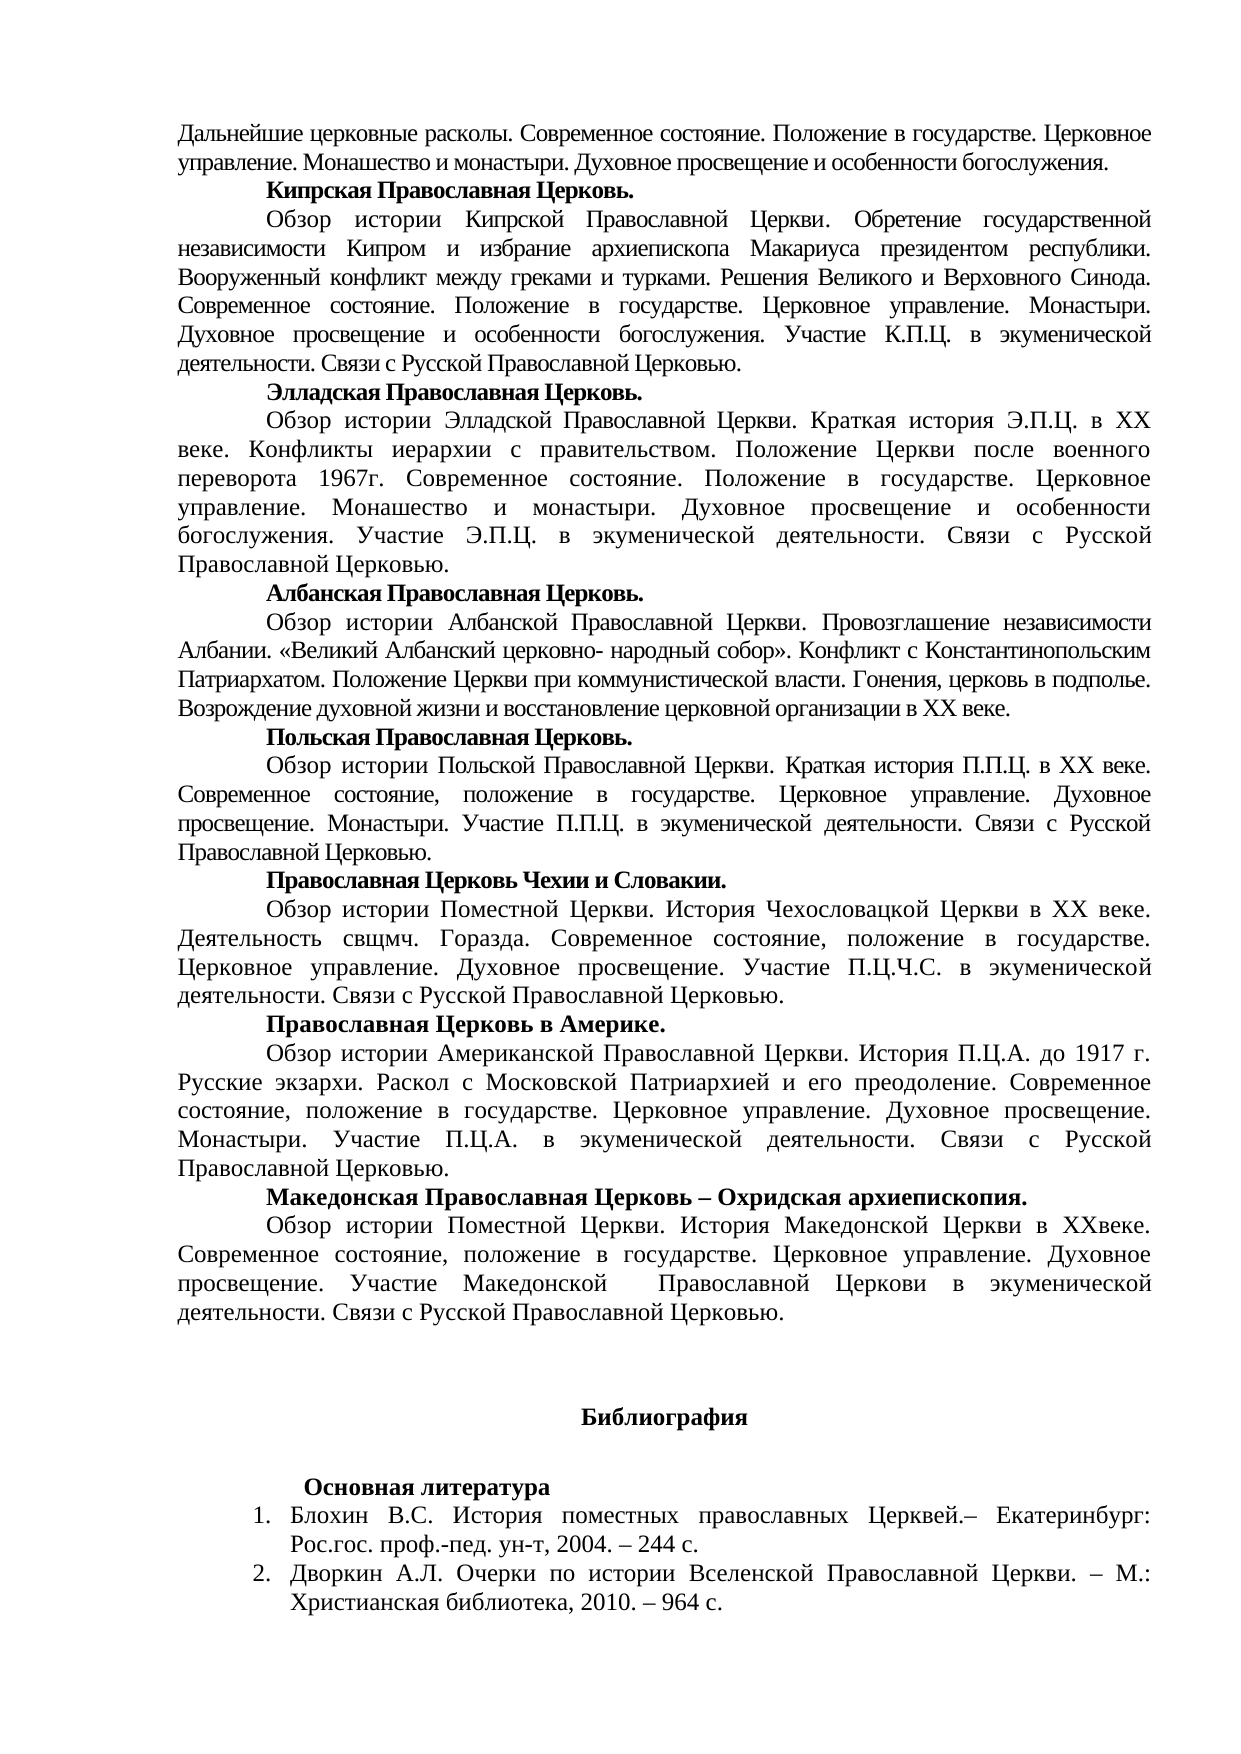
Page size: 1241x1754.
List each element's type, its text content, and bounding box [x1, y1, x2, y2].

text Элладская Православная Церковь. [177, 377, 1152, 406]
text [177, 118, 1152, 176]
text Польская Православная Церковь. [177, 722, 1152, 751]
text Обзор истории Поместной Церкви. История Чехословацкой Церкви в ХХ веке. Деятельность свщмч. Горазда. Современное состояние, положение в государстве. Церковное управление. Духовное просвещение. Участие П.Ц.Ч.С. в экуменической деятельности. Связи с Русской Православной Церковью. [177, 894, 1152, 1009]
text Обзор истории Кипрской Православной Церкви. Обретение государственной независимости Кипром и избрание архиепископа Макариуса президентом республики. Вооруженный конфликт между греками и турками. Решения Великого и Верховного Синода. Современное состояние. Положение в государстве. Церковное управление. Монастыри. Духовное просвещение и особенности богослужения. Участие К.П.Ц. в экуменической деятельности. Связи с Русской Православной Церковью. [177, 204, 1152, 377]
text Обзор истории Поместной Церкви. История Македонской Церкви в ХХвеке. Современное состояние, положение в государстве. Церковное управление. Духовное просвещение. Участие Македонской Православной Церкови в экуменической деятельности. Связи с Русской Православной Церковью. [177, 1211, 1152, 1326]
text Библиография [177, 1402, 1152, 1431]
text Основная литература [215, 1472, 1152, 1501]
text Обзор истории Польской Православной Церкви. Краткая история П.П.Ц. в ХХ веке. Современное состояние, положение в государстве. Церковное управление. Духовное просвещение. Монастыри. Участие П.П.Ц. в экуменической деятельности. Связи с Русской Православной Церковью. [177, 751, 1152, 866]
text Обзор истории Элладской Православной Церкви. Краткая история Э.П.Ц. в ХХ веке. Конфликты иерархии с правительством. Положение Церкви после военного переворота 1967г. Современное состояние. Положение в государстве. Церковное управление. Монашество и монастыри. Духовное просвещение и особенности богослужения. Участие Э.П.Ц. в экуменической деятельности. Связи с Русской Православной Церковью. [177, 406, 1152, 578]
text Обзор истории Албанской Православной Церкви. Провозглашение независимости Албании. «Великий Албанский церковно- народный собор». Конфликт с Константинопольским Патриархатом. Положение Церкви при коммунистической власти. Гонения, церковь в подполье. Возрождение духовной жизни и восстановление церковной организации в ХХ веке. [177, 607, 1152, 722]
list Дворкин А.Л. Очерки по истории Вселенской Православной Церкви. – М.: Христианская библиотека, 2010. – 964 с. [252, 1558, 1152, 1616]
text Албанская Православная Церковь. [177, 578, 1152, 607]
text Православная Церковь в Америке. [177, 1009, 1152, 1038]
text Православная Церковь Чехии и Словакии. [177, 866, 1152, 894]
text Обзор истории Американской Православной Церкви. История П.Ц.А. до 1917 г. Русские экзархи. Раскол с Московской Патриархией и его преодоление. Современное состояние, положение в государстве. Церковное управление. Духовное просвещение. Монастыри. Участие П.Ц.А. в экуменической деятельности. Связи с Русской Православной Церковью. [177, 1038, 1152, 1182]
text Кипрская Православная Церковь. [177, 176, 1152, 204]
text Македонская Православная Церковь – Охридская архиепископия. [177, 1182, 1152, 1211]
list Блохин В.С. История поместных православных Церквей.– Екатеринбург: Рос.гос. проф.-пед. ун-т, 2004. – 244 с. [252, 1501, 1152, 1558]
